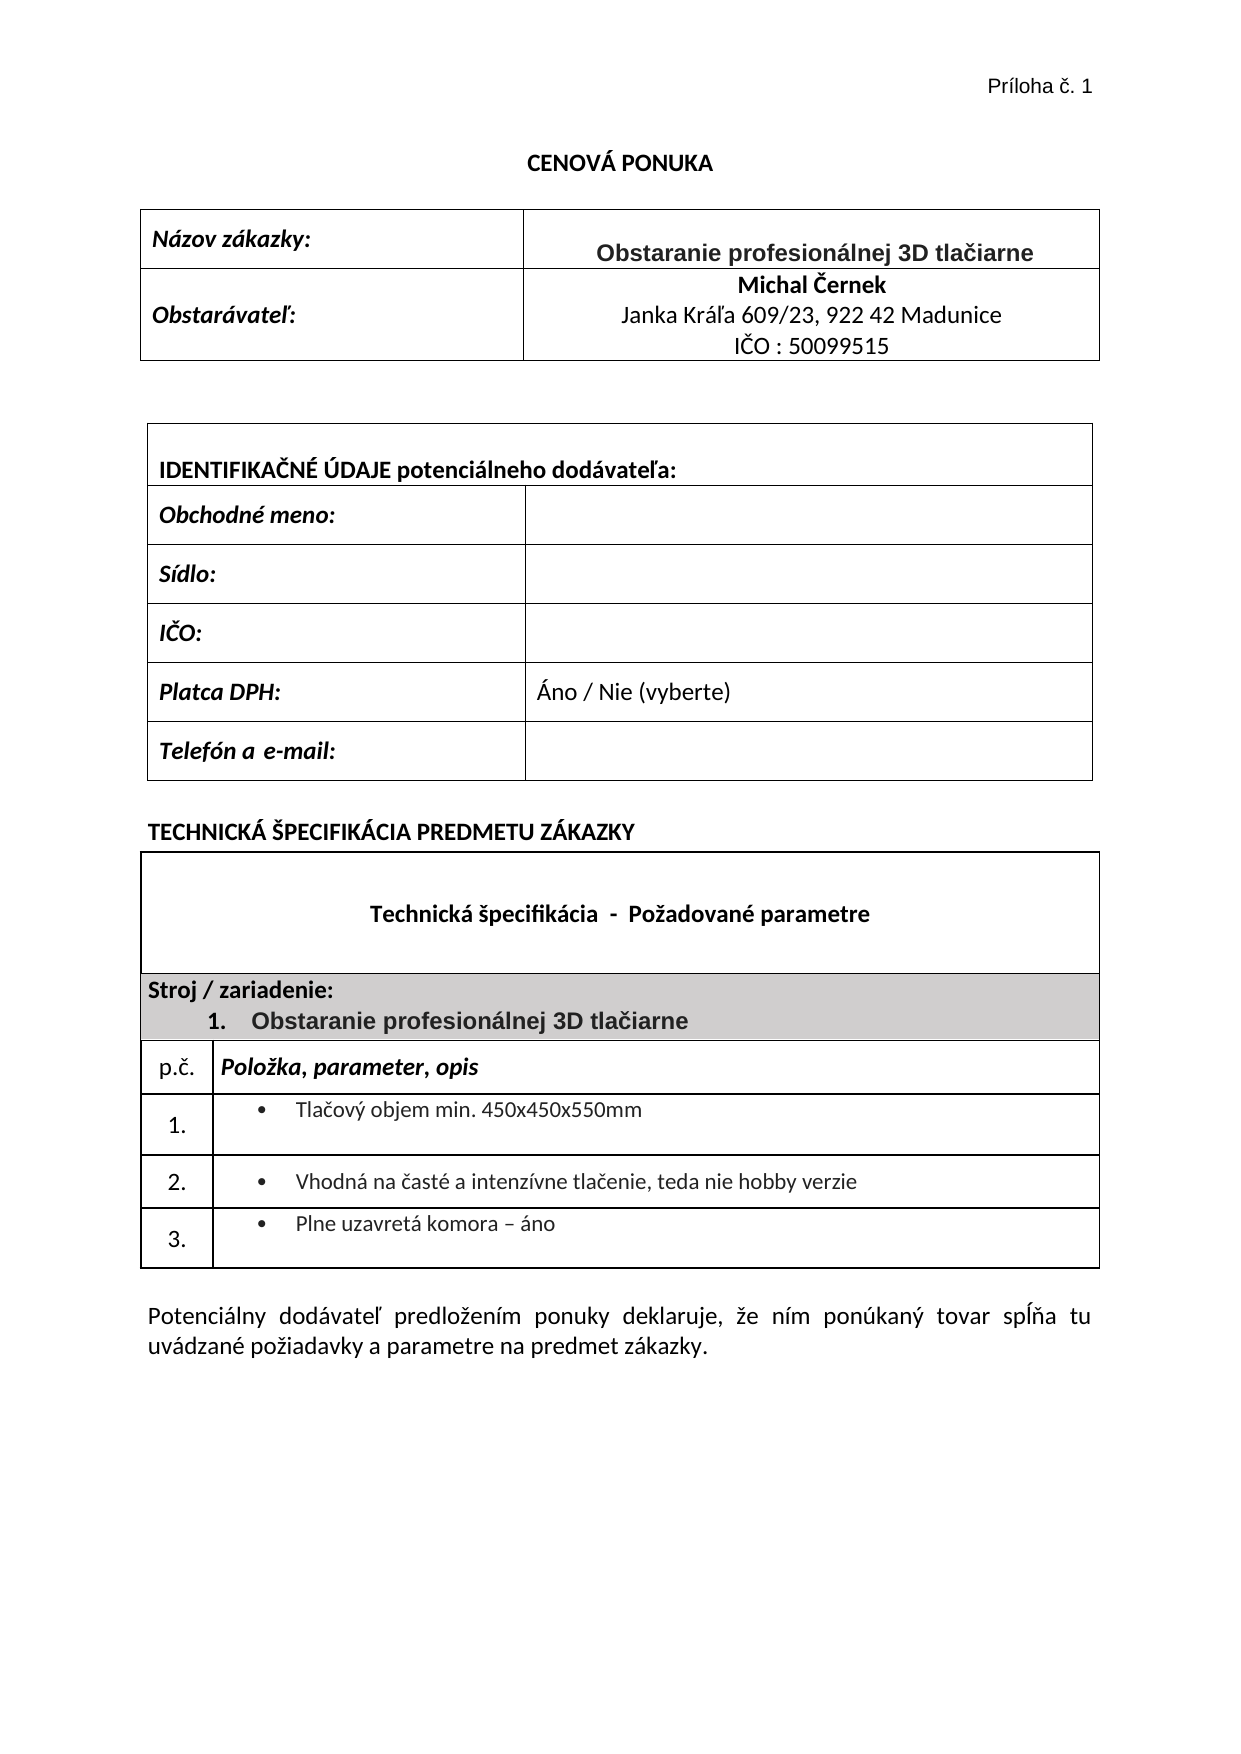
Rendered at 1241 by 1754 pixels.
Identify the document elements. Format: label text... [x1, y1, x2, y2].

table_cell Obchodné meno: [148, 486, 525, 543]
table_cell [526, 722, 1092, 780]
table_cell [526, 545, 1092, 603]
table_header Obstaranie profesionálnej 3D tlačiarne [524, 210, 1099, 268]
table_cell IČO: [148, 604, 525, 662]
table_cell 2. [142, 1156, 212, 1207]
text Potenciálny dodávateľ predložením ponuky deklaruje, že ním ponúkaný tovar spĺňa tu uvádzané požiadavky a parametre na predmet zákazky. [148, 1300, 1093, 1361]
table_cell Stroj / zariadenie: Obstaranie profesionálnej 3D tlačiarne [141, 974, 1099, 1039]
table_cell Sídlo: [148, 545, 525, 603]
table_cell 1. [142, 1095, 212, 1153]
table_header Názov zákazky: [141, 210, 523, 268]
table_cell Telefón a e-mail: [148, 722, 525, 780]
table_cell Plne uzavretá komora – áno [214, 1209, 1099, 1267]
table_cell Michal Černek Janka Kráľa 609/23, 922 42 Madunice IČO : 50099515 [524, 269, 1099, 360]
table_cell Áno / Nie (vyberte) [526, 663, 1092, 721]
table_cell p.č. [142, 1041, 212, 1093]
table_header IDENTIFIKAČNÉ ÚDAJE potenciálneho dodávateľa: [148, 424, 1092, 484]
table_cell Tlačový objem min. 450x450x550mm [214, 1095, 1099, 1153]
table_cell Obstarávateľ: [141, 269, 523, 360]
table_cell Položka, parameter, opis [214, 1041, 1099, 1093]
table_cell [526, 604, 1092, 662]
table_cell 3. [142, 1209, 212, 1267]
table_header Technická špecifikácia - Požadované parametre [142, 853, 1099, 973]
text Technická špecifikácia predmetu zákazky [148, 816, 1093, 846]
table_cell Platca DPH: [148, 663, 525, 721]
table_cell Vhodná na časté a intenzívne tlačenie, teda nie hobby verzie [214, 1156, 1099, 1207]
text Cenová ponuka [148, 148, 1093, 178]
table_cell [526, 486, 1092, 543]
